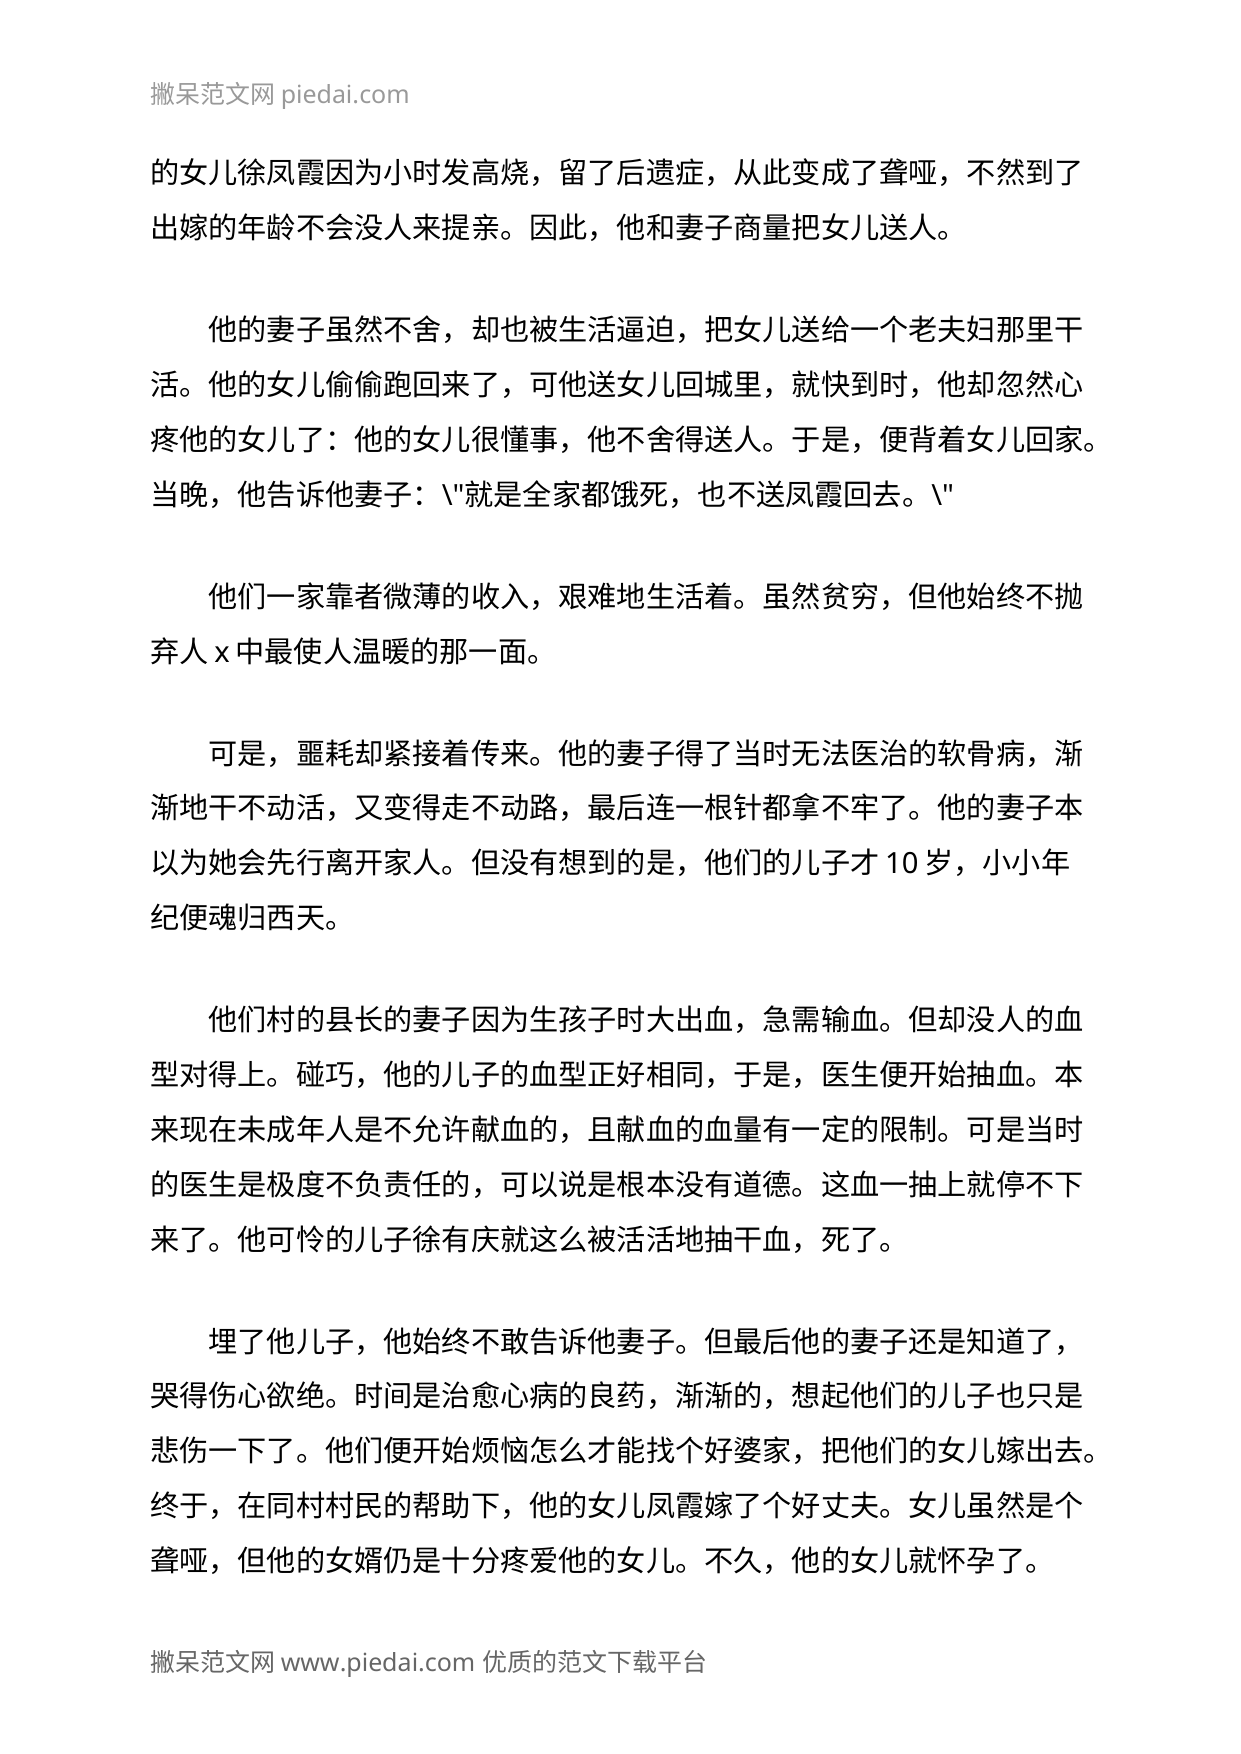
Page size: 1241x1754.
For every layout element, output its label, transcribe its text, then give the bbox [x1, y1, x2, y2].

text 他们一家靠者微薄的收入，艰难地生活着。虽然贫穷，但他始终不抛弃人x中最使人温暖的那一面。 [150, 573, 1090, 671]
text 埋了他儿子，他始终不敢告诉他妻子。但最后他的妻子还是知道了，哭得伤心欲绝。时间是治愈心病的良药，渐渐的，想起他们的儿子也只是悲伤一下了。他们便开始烦恼怎么才能找个好婆家，把他们的女儿嫁出去。终于，在同村村民的帮助下，他的女儿凤霞嫁了个好丈夫。女儿虽然是个聋哑，但他的女婿仍是十分疼爱他的女儿。不久，他的女儿就怀孕了。 [150, 1318, 1090, 1580]
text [150, 150, 1090, 247]
text 他的妻子虽然不舍，却也被生活逼迫，把女儿送给一个老夫妇那里干活。他的女儿偷偷跑回来了，可他送女儿回城里，就快到时，他却忽然心疼他的女儿了：他的女儿很懂事，他不舍得送人。于是，便背着女儿回家。当晚，他告诉他妻子：\"就是全家都饿死，也不送凤霞回去。\" [150, 307, 1090, 514]
text 可是，噩耗却紧接着传来。他的妻子得了当时无法医治的软骨病，渐渐地干不动活，又变得走不动路，最后连一根针都拿不牢了。他的妻子本以为她会先行离开家人。但没有想到的是，他们的儿子才10岁，小小年纪便魂归西天。 [150, 730, 1090, 937]
text 他们村的县长的妻子因为生孩子时大出血，急需输血。但却没人的血型对得上。碰巧，他的儿子的血型正好相同，于是，医生便开始抽血。本来现在未成年人是不允许献血的，且献血的血量有一定的限制。可是当时的医生是极度不负责任的，可以说是根本没有道德。这血一抽上就停不下来了。他可怜的儿子徐有庆就这么被活活地抽干血，死了。 [150, 997, 1090, 1259]
